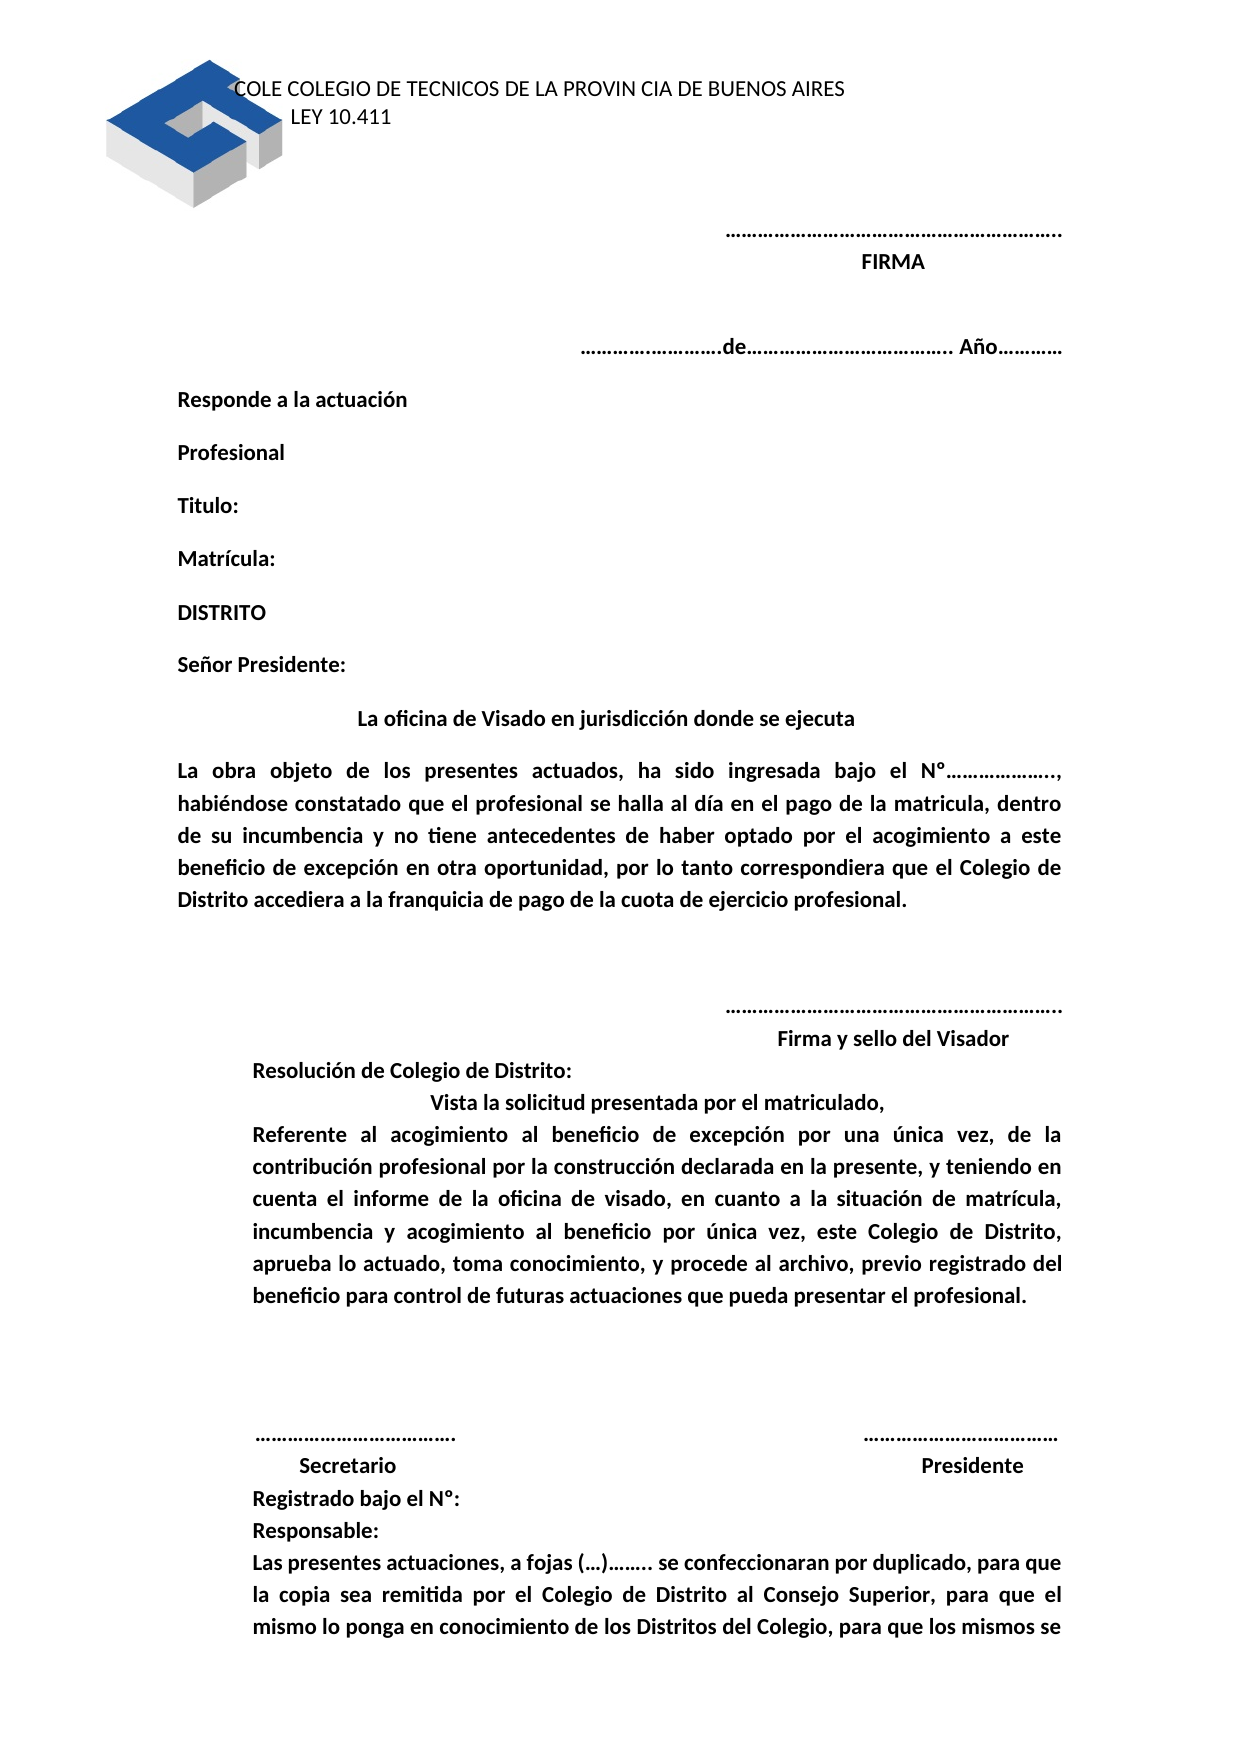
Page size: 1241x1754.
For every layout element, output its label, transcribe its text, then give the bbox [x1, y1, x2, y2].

list Firma y sello del Visador [252, 1024, 1063, 1052]
list ………………………………. ……………………………… [252, 1419, 1063, 1447]
picture [104, 59, 283, 211]
text DISTRITO [177, 598, 1063, 626]
list FIRMA [252, 247, 1063, 275]
text Responde a la actuación [177, 386, 1063, 413]
text Matrícula: [177, 544, 1063, 573]
text Titulo: [177, 492, 1063, 519]
text La obra objeto de los presentes actuados, ha sido ingresada bajo el Nº……………….., habiéndose constatado que el profesional se halla al día en el pago de la matricula, dentro de su incumbencia y no tiene antecedentes de haber optado por el acogimiento a este beneficio de excepción en otra oportunidad, por lo tanto correspondiera que el Colegio de Distrito accediera a la franquicia de pago de la cuota de ejercicio profesional. [177, 757, 1063, 913]
list Registrado bajo el Nº: [252, 1484, 1063, 1512]
list Resolución de Colegio de Distrito: [252, 1056, 1063, 1084]
text Profesional [177, 438, 1063, 467]
list Secretario Presidente [252, 1452, 1063, 1479]
text Señor Presidente: [177, 651, 1063, 679]
list …………………………………………………….. [252, 991, 1063, 1019]
list Vista la solicitud presentada por el matriculado, [252, 1088, 1063, 1116]
list …………………………………………………….. [252, 148, 1063, 243]
text La oficina de Visado en jurisdicción donde se ejecuta [177, 704, 1063, 732]
list Responsable: [252, 1516, 1063, 1544]
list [252, 1548, 1063, 1641]
text ………….………….de……………………………….. Año………… [177, 332, 1063, 361]
list Referente al acogimiento al beneficio de excepción por una única vez, de la contribución profesional por la construcción declarada en la presente, y teniendo en cuenta el informe de la oficina de visado, en cuanto a la situación de matrícula, incumbencia y acogimiento al beneficio por única vez, este Colegio de Distrito, aprueba lo actuado, toma conocimiento, y procede al archivo, previo registrado del beneficio para control de futuras actuaciones que pueda presentar el profesional. [252, 1120, 1063, 1309]
